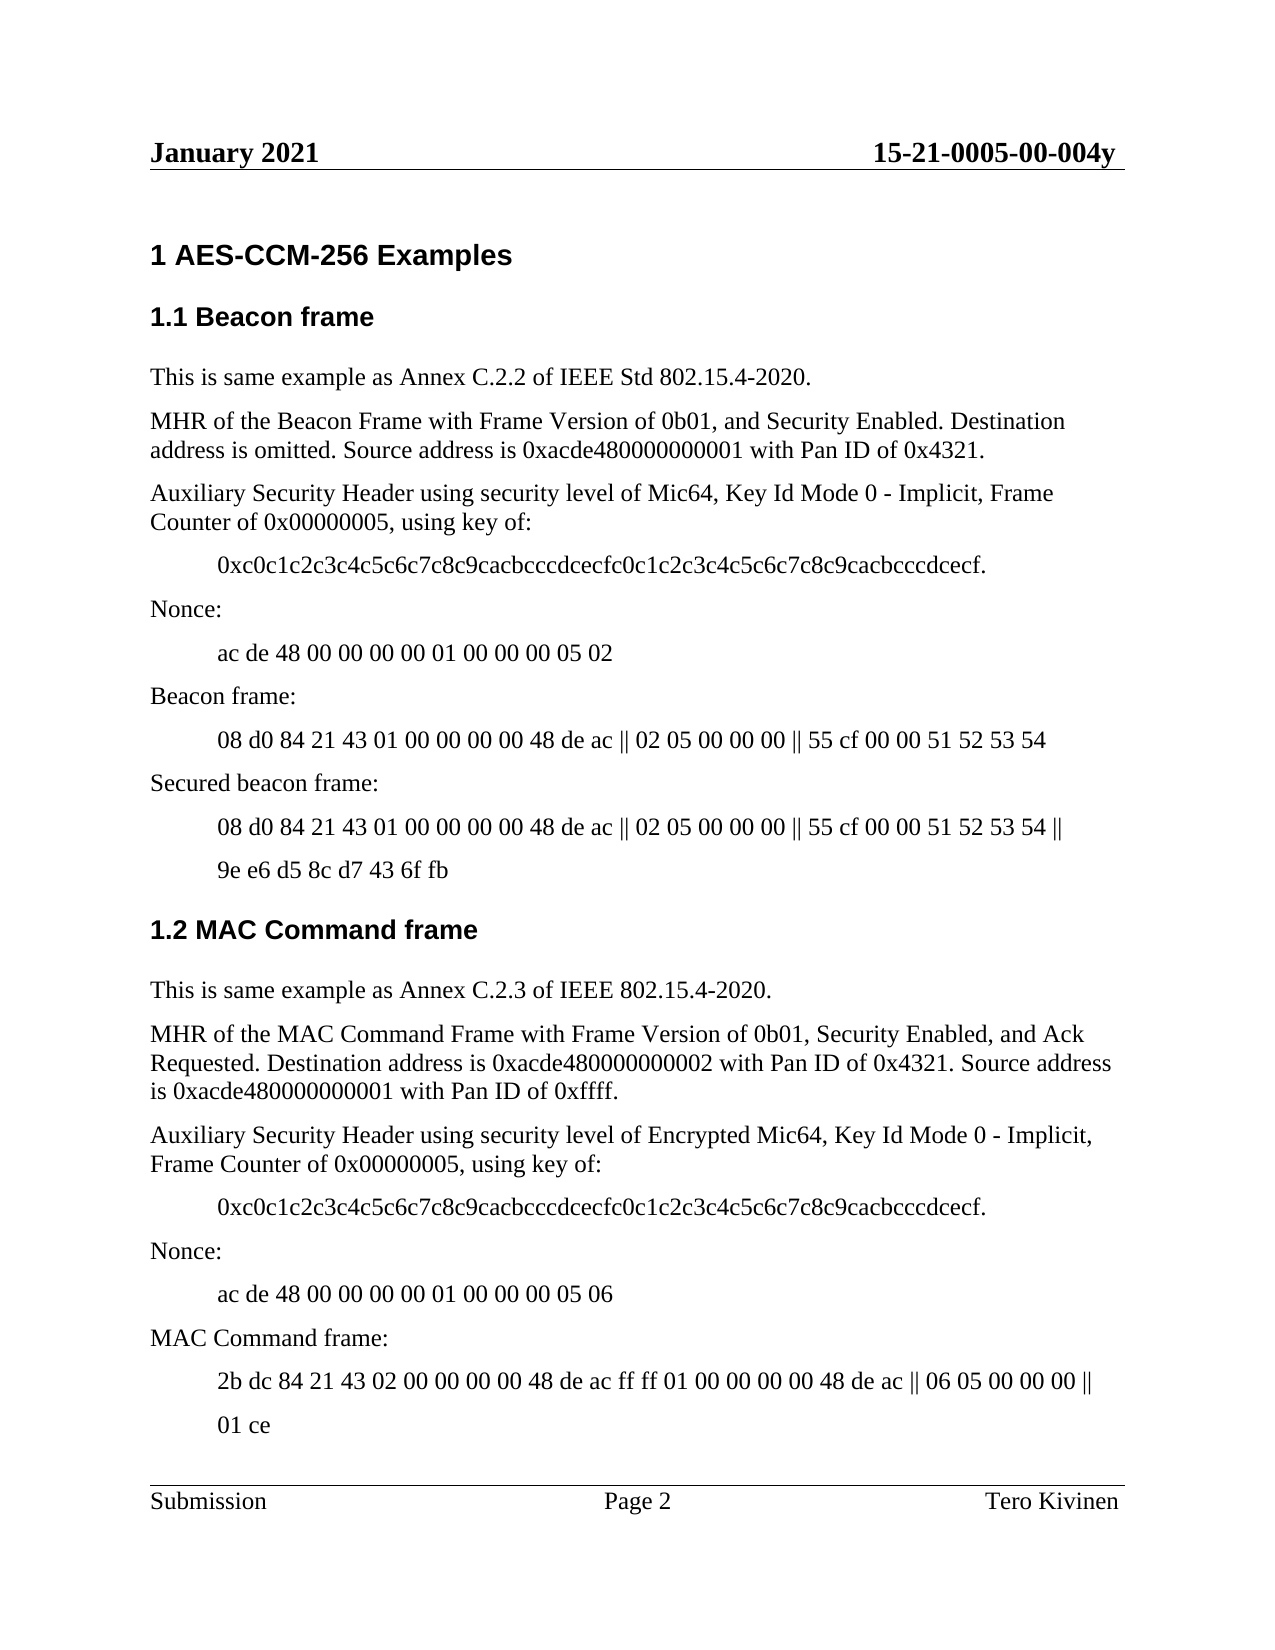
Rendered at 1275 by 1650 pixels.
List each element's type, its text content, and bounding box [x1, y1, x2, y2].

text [150, 1366, 1125, 1395]
subtitle 1.2 MAC Command frame [150, 914, 1125, 945]
subtitle 1.1 Beacon frame [150, 301, 1125, 332]
text 08 d0 84 21 43 01 00 00 00 00 48 de ac || 02 05 00 00 00 || 55 cf 00 00 51 52 53 54 [150, 725, 1125, 753]
text This is same example as Annex C.2.3 of IEEE 802.15.4-2020. [150, 975, 1125, 1004]
text This is same example as Annex C.2.2 of IEEE Std 802.15.4-2020. [150, 362, 1125, 391]
text 0xc0c1c2c3c4c5c6c7c8c9cacbcccdcecfc0c1c2c3c4c5c6c7c8c9cacbcccdcecf. [150, 551, 1125, 579]
text Auxiliary Security Header using security level of Encrypted Mic64, Key Id Mode 0 - Implicit, Frame Counter of 0x00000005, using key of: [150, 1120, 1125, 1177]
text MHR of the Beacon Frame with Frame Version of 0b01, and Security Enabled. Destination address is omitted. Source address is 0xacde480000000001 with Pan ID of 0x4321. [150, 406, 1125, 463]
text 08 d0 84 21 43 01 00 00 00 00 48 de ac || 02 05 00 00 00 || 55 cf 00 00 51 52 53 54 || [150, 812, 1125, 841]
text ac de 48 00 00 00 00 01 00 00 00 05 02 [150, 638, 1125, 666]
text Auxiliary Security Header using security level of Mic64, Key Id Mode 0 - Implicit, Frame Counter of 0x00000005, using key of: [150, 478, 1125, 536]
text 01 ce [150, 1410, 1125, 1439]
subtitle 1 AES-CCM-256 Examples [150, 238, 1125, 271]
text Nonce: [150, 594, 1125, 623]
text MAC Command frame: [150, 1323, 1125, 1352]
text MHR of the MAC Command Frame with Frame Version of 0b01, Security Enabled, and Ack Requested. Destination address is 0xacde480000000002 with Pan ID of 0x4321. Source address is 0xacde480000000001 with Pan ID of 0xffff. [150, 1019, 1125, 1105]
text ac de 48 00 00 00 00 01 00 00 00 05 06 [150, 1279, 1125, 1308]
text 0xc0c1c2c3c4c5c6c7c8c9cacbcccdcecfc0c1c2c3c4c5c6c7c8c9cacbcccdcecf. [150, 1192, 1125, 1221]
text Nonce: [150, 1236, 1125, 1264]
text Secured beacon frame: [150, 768, 1125, 797]
text Beacon frame: [150, 681, 1125, 710]
text 9e e6 d5 8c d7 43 6f fb [150, 855, 1125, 884]
